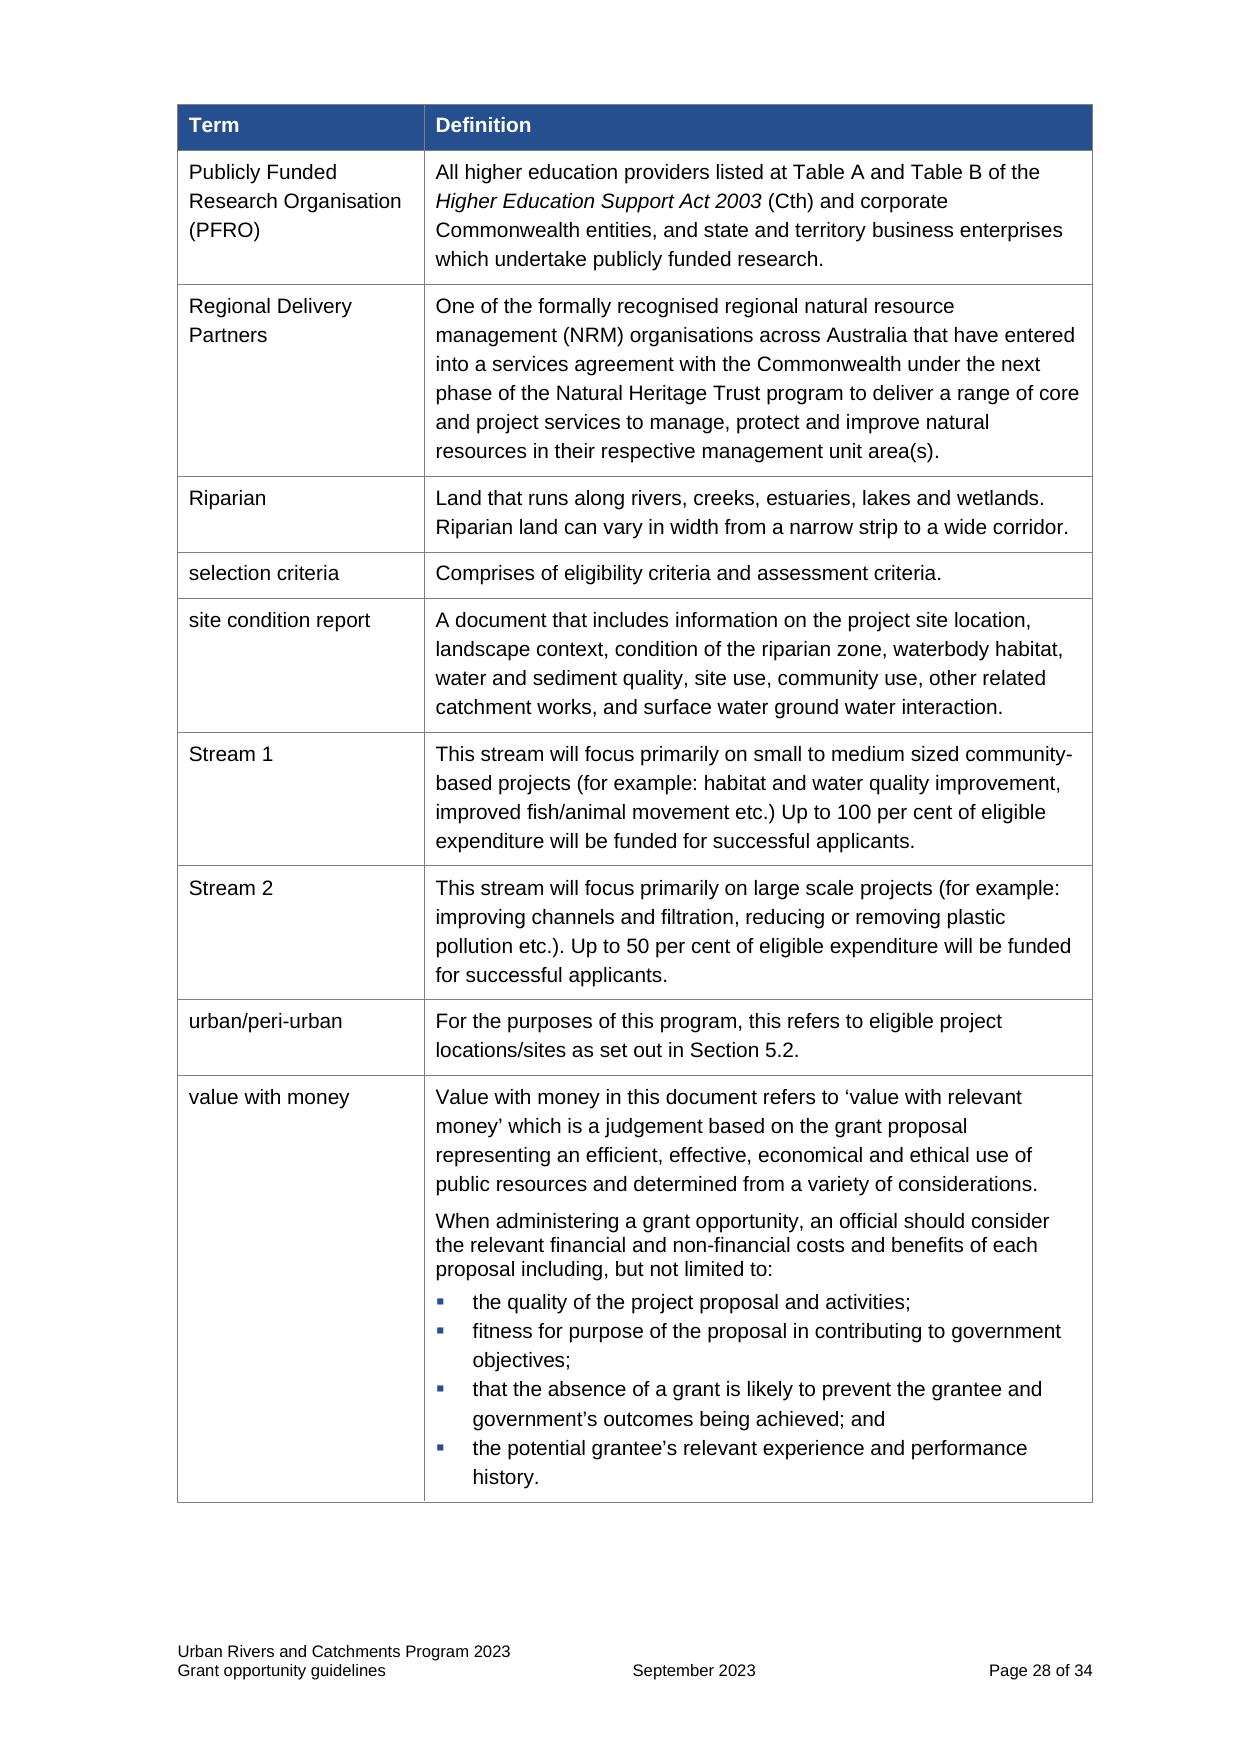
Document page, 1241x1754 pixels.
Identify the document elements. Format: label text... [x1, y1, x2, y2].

table_cell This stream will focus primarily on small to medium sized community-based projects (for example: habitat and water quality improvement, improved fish/animal movement etc.) Up to 100 per cent of eligible expenditure will be funded for successful applicants. [425, 733, 1092, 865]
table_cell Stream 2 [178, 866, 424, 999]
table_cell site condition report [178, 599, 424, 732]
table_header Definition [425, 105, 1092, 150]
table_cell Stream 1 [178, 733, 424, 865]
table_cell For the purposes of this program, this refers to eligible project locations/sites as set out in Section 5.2. [425, 1000, 1092, 1075]
table_cell Land that runs along rivers, creeks, estuaries, lakes and wetlands. Riparian land can vary in width from a narrow strip to a wide corridor. [425, 477, 1092, 551]
table_cell This stream will focus primarily on large scale projects (for example: improving channels and filtration, reducing or removing plastic pollution etc.). Up to 50 per cent of eligible expenditure will be funded for successful applicants. [425, 866, 1092, 999]
table_header Term [178, 105, 424, 150]
table_cell value with money [178, 1076, 424, 1501]
table_cell One of the formally recognised regional natural resource management (NRM) organisations across Australia that have entered into a services agreement with the Commonwealth under the next phase of the Natural Heritage Trust program to deliver a range of core and project services to manage, protect and improve natural resources in their respective management unit area(s). [425, 285, 1092, 476]
table_cell Regional Delivery Partners [178, 285, 424, 476]
table_cell urban/peri-urban [178, 1000, 424, 1075]
table_cell All higher education providers listed at Table A and Table B of the Higher Education Support Act 2003 (Cth) and corporate Commonwealth entities, and state and territory business enterprises which undertake publicly funded research. [425, 151, 1092, 284]
table_cell Value with money in this document refers to ‘value with relevant money’ which is a judgement based on the grant proposal representing an efficient, effective, economical and ethical use of public resources and determined from a variety of considerations. When administering a grant opportunity, an official should consider the relevant financial and non-financial costs and benefits of each proposal including, but not limited to: the quality of the project proposal and activities; fitness for purpose of the proposal in contributing to government objectives; that the absence of a grant is likely to prevent the grantee and government’s outcomes being achieved; and the potential grantee’s relevant experience and performance history. [425, 1076, 1092, 1501]
table_cell Riparian [178, 477, 424, 551]
table_cell Comprises of eligibility criteria and assessment criteria. [425, 553, 1092, 598]
table_cell A document that includes information on the project site location, landscape context, condition of the riparian zone, waterbody habitat, water and sediment quality, site use, community use, other related catchment works, and surface water ground water interaction. [425, 599, 1092, 732]
table_cell Publicly Funded Research Organisation (PFRO) [178, 151, 424, 284]
table_cell selection criteria [178, 553, 424, 598]
